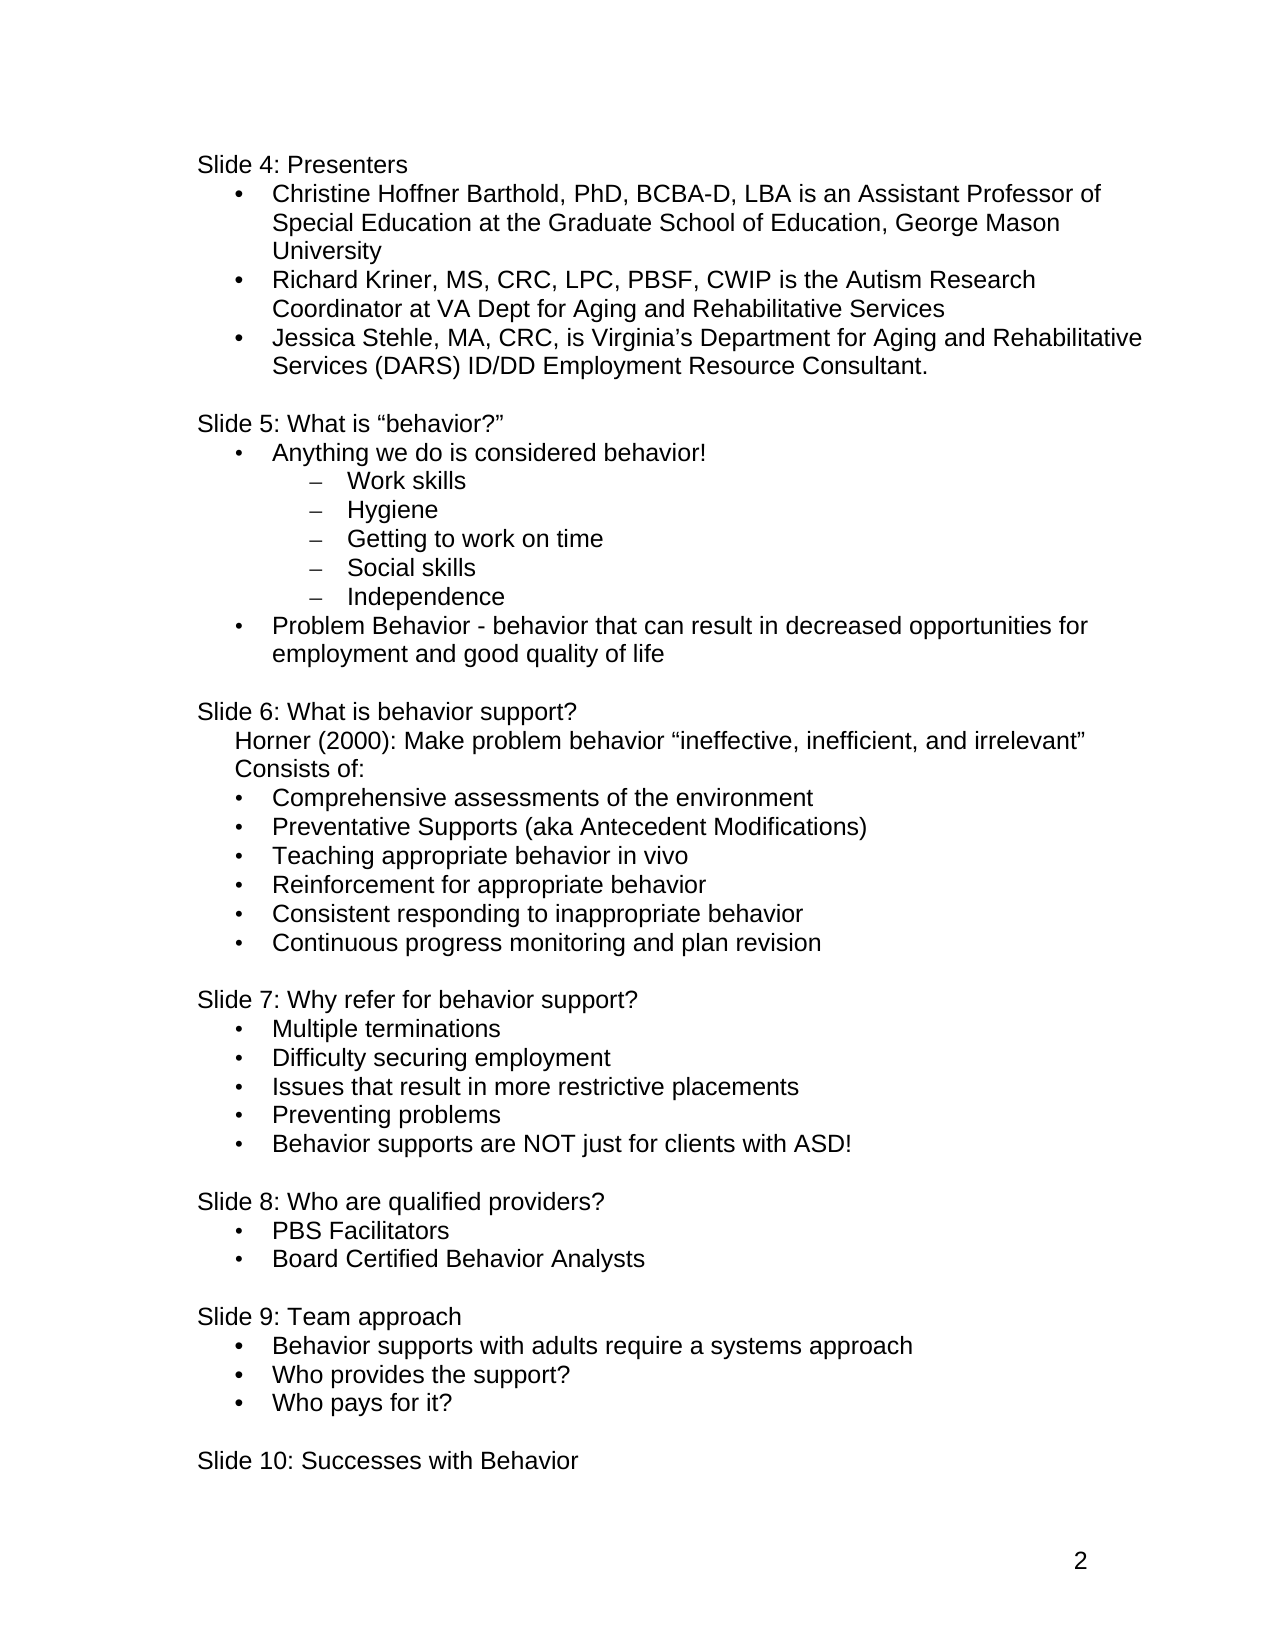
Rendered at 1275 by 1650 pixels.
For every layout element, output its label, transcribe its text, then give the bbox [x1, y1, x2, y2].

text Slide 4: Presenters [197, 150, 1172, 179]
text Slide 6: What is behavior support? [197, 697, 1172, 726]
list Hygiene [309, 495, 1172, 524]
list Behavior supports are NOT just for clients with ASD! [234, 1129, 1172, 1158]
list Problem Behavior - behavior that can result in decreased opportunities for employment and good quality of life [234, 611, 1172, 668]
list Continuous progress monitoring and plan revision [234, 927, 1172, 956]
text Slide 5: What is “behavior?” [197, 409, 1172, 437]
list Consistent responding to inappropriate behavior [234, 899, 1172, 927]
list Preventing problems [234, 1100, 1172, 1129]
list Social skills [309, 553, 1172, 582]
list Reinforcement for appropriate behavior [234, 870, 1172, 899]
list Preventative Supports (aka Antecedent Modifications) [234, 812, 1172, 841]
text Slide 9: Team approach [197, 1302, 1172, 1331]
list Board Certified Behavior Analysts [234, 1244, 1172, 1273]
text Consists of: [234, 754, 1172, 783]
list Difficulty securing employment [234, 1043, 1172, 1072]
text Horner (2000): Make problem behavior “ineffective, inefficient, and irrelevant” [234, 726, 1172, 754]
list Who pays for it? [234, 1388, 1172, 1417]
list Issues that result in more restrictive placements [234, 1072, 1172, 1100]
list PBS Facilitators [234, 1216, 1172, 1244]
list Teaching appropriate behavior in vivo [234, 841, 1172, 870]
text Slide 10: Successes with Behavior [197, 1446, 1172, 1474]
list Comprehensive assessments of the environment [234, 783, 1172, 812]
list Getting to work on time [309, 524, 1172, 553]
list Jessica Stehle, MA, CRC, is Virginia’s Department for Aging and Rehabilitative Services (DARS) ID/DD Employment Resource Consultant. [234, 322, 1172, 380]
text Slide 7: Why refer for behavior support? [197, 985, 1172, 1014]
list Behavior supports with adults require a systems approach [234, 1331, 1172, 1359]
text Slide 8: Who are qualified providers? [197, 1187, 1172, 1216]
list Richard Kriner, MS, CRC, LPC, PBSF, CWIP is the Autism Research Coordinator at VA Dept for Aging and Rehabilitative Services [234, 265, 1172, 322]
list Independence [309, 582, 1172, 611]
list Anything we do is considered behavior! [234, 437, 1172, 466]
list Christine Hoffner Barthold, PhD, BCBA-D, LBA is an Assistant Professor of Special Education at the Graduate School of Education, George Mason University [234, 179, 1172, 265]
list Who provides the support? [234, 1359, 1172, 1388]
list Work skills [309, 466, 1172, 495]
list Multiple terminations [234, 1014, 1172, 1043]
